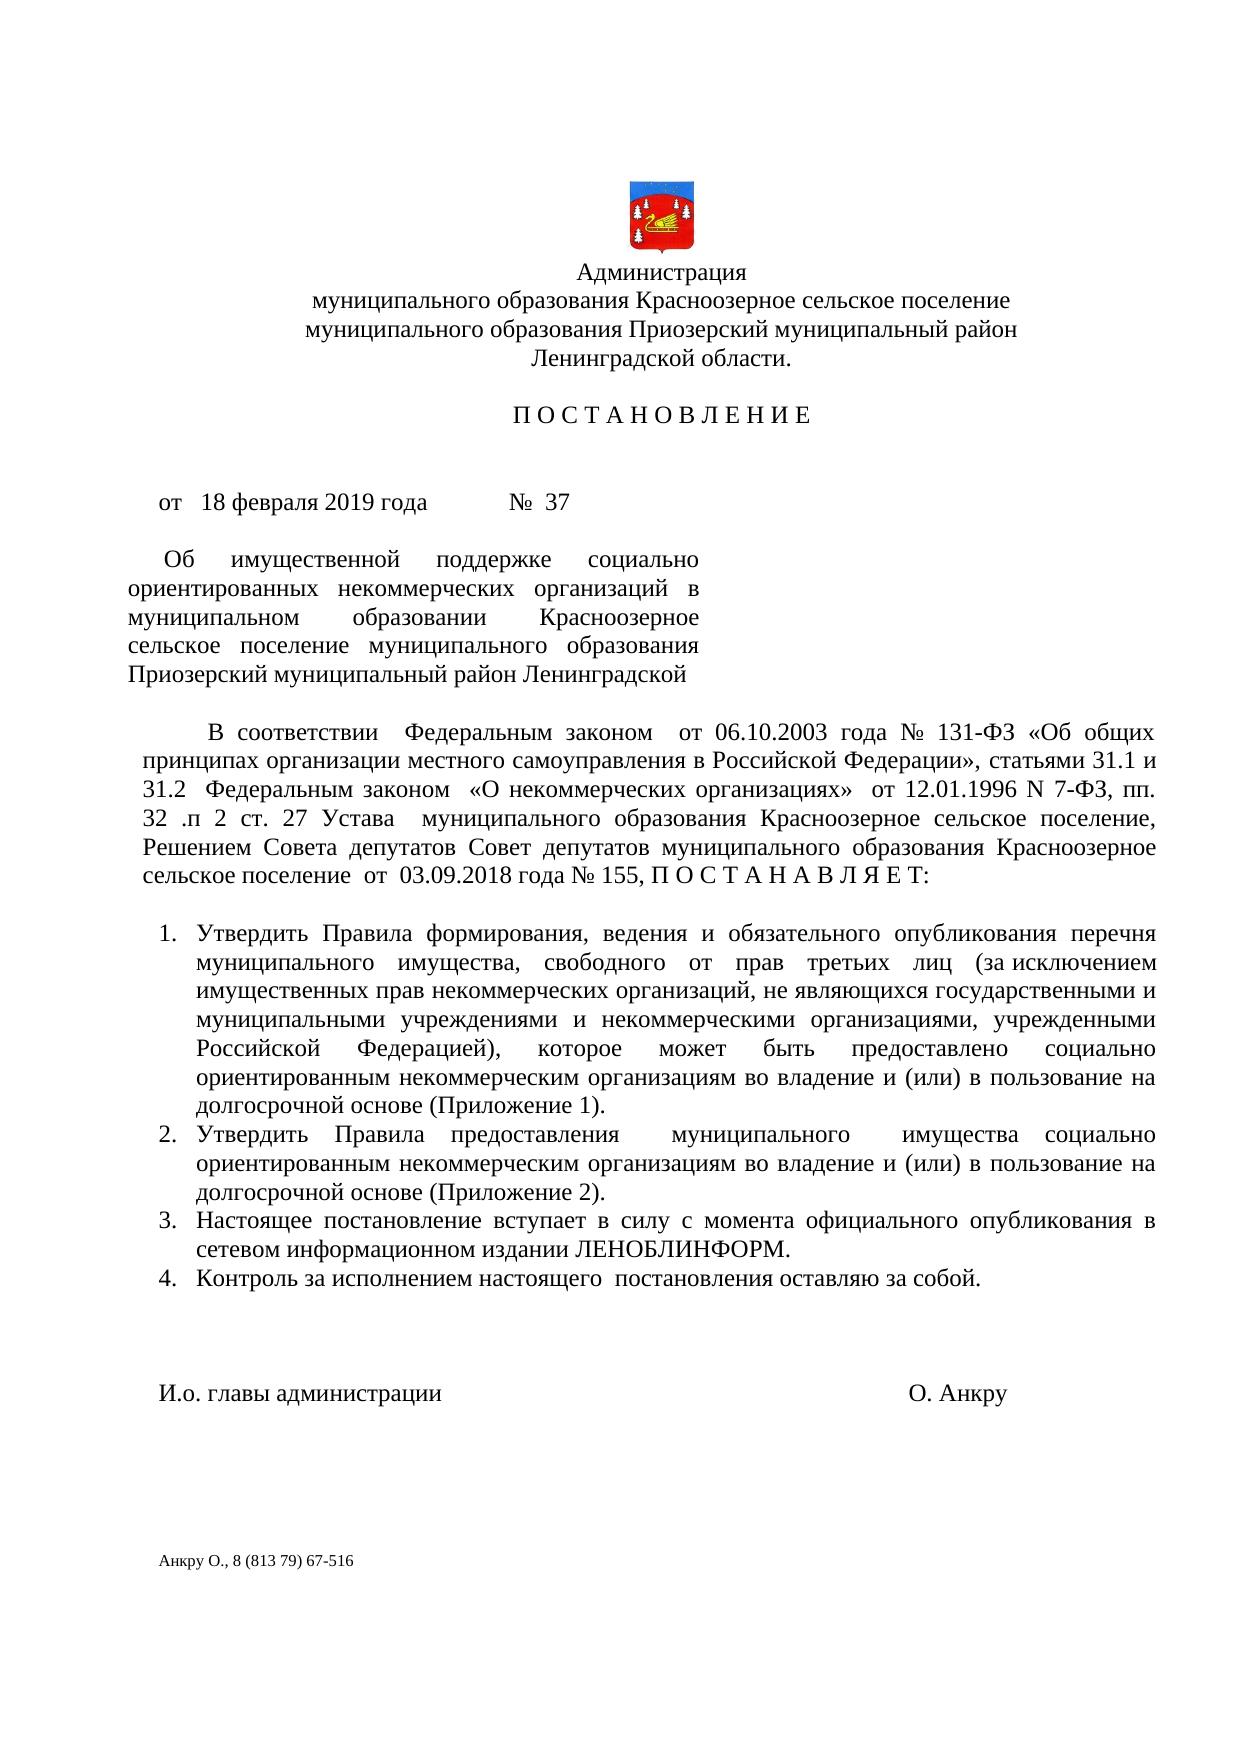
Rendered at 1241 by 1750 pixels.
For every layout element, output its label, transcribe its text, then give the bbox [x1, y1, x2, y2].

list Утвердить Правила предоставления муниципального имущества социально ориентированным некоммерческим организациям во владение и (или) в пользование на долгосрочной основе (Приложение 2). [158, 1119, 1157, 1206]
text Анкру О., 8 (813 79) 67-516 [83, 1551, 1157, 1570]
list Утвердить Правила формирования, ведения и обязательного опубликования перечня муниципального имущества, свободного от прав третьих лиц (за исключением имущественных прав некоммерческих организаций, не являющихся государственными и муниципальными учреждениями и некоммерческими организациями, учрежденными Российской Федерацией), которое может быть предоставлено социально ориентированным некоммерческим организациям во владение и (или) в пользование на долгосрочной основе (Приложение 1). [158, 918, 1157, 1119]
list Контроль за исполнением настоящего постановления оставляю за собой. [158, 1263, 1157, 1292]
list Настоящее постановление вступает в силу с момента официального опубликования в сетевом информационном издании ЛЕНОБЛИНФОРМ. [158, 1206, 1157, 1263]
text от 18 февраля 2019 года № 37 [83, 487, 1157, 516]
text Об имущественной поддержке социально ориентированных некоммерческих организаций в муниципальном образовании Красноозерное сельское поселение муниципального образования Приозерский муниципальный район Ленинградской [128, 544, 699, 688]
text И.о. главы администрации О. Анкру [83, 1378, 1157, 1407]
text В соответствии Федеральным законом от 06.10.2003 года № 131-ФЗ «Об общих принципах организации местного самоуправления в Российской Федерации», статьями 31.1 и 31.2 Федеральным законом «О некоммерческих организациях» от 12.01.1996 N 7-ФЗ, пп. 32 .п 2 ст. 27 Устава муниципального образования Красноозерное сельское поселение, Решением Совета депутатов Совет депутатов муниципального образования Красноозерное сельское поселение от 03.09.2018 года № 155, П О С Т А Н А В Л Я Е Т: [142, 717, 1157, 889]
table_header Администрация муниципального образования Красноозерное сельское поселение муниципального образования Приозерский муниципальный район Ленинградской области. П О С Т А Н О В Л Е Н И Е [83, 179, 1164, 487]
picture [627, 178, 696, 257]
